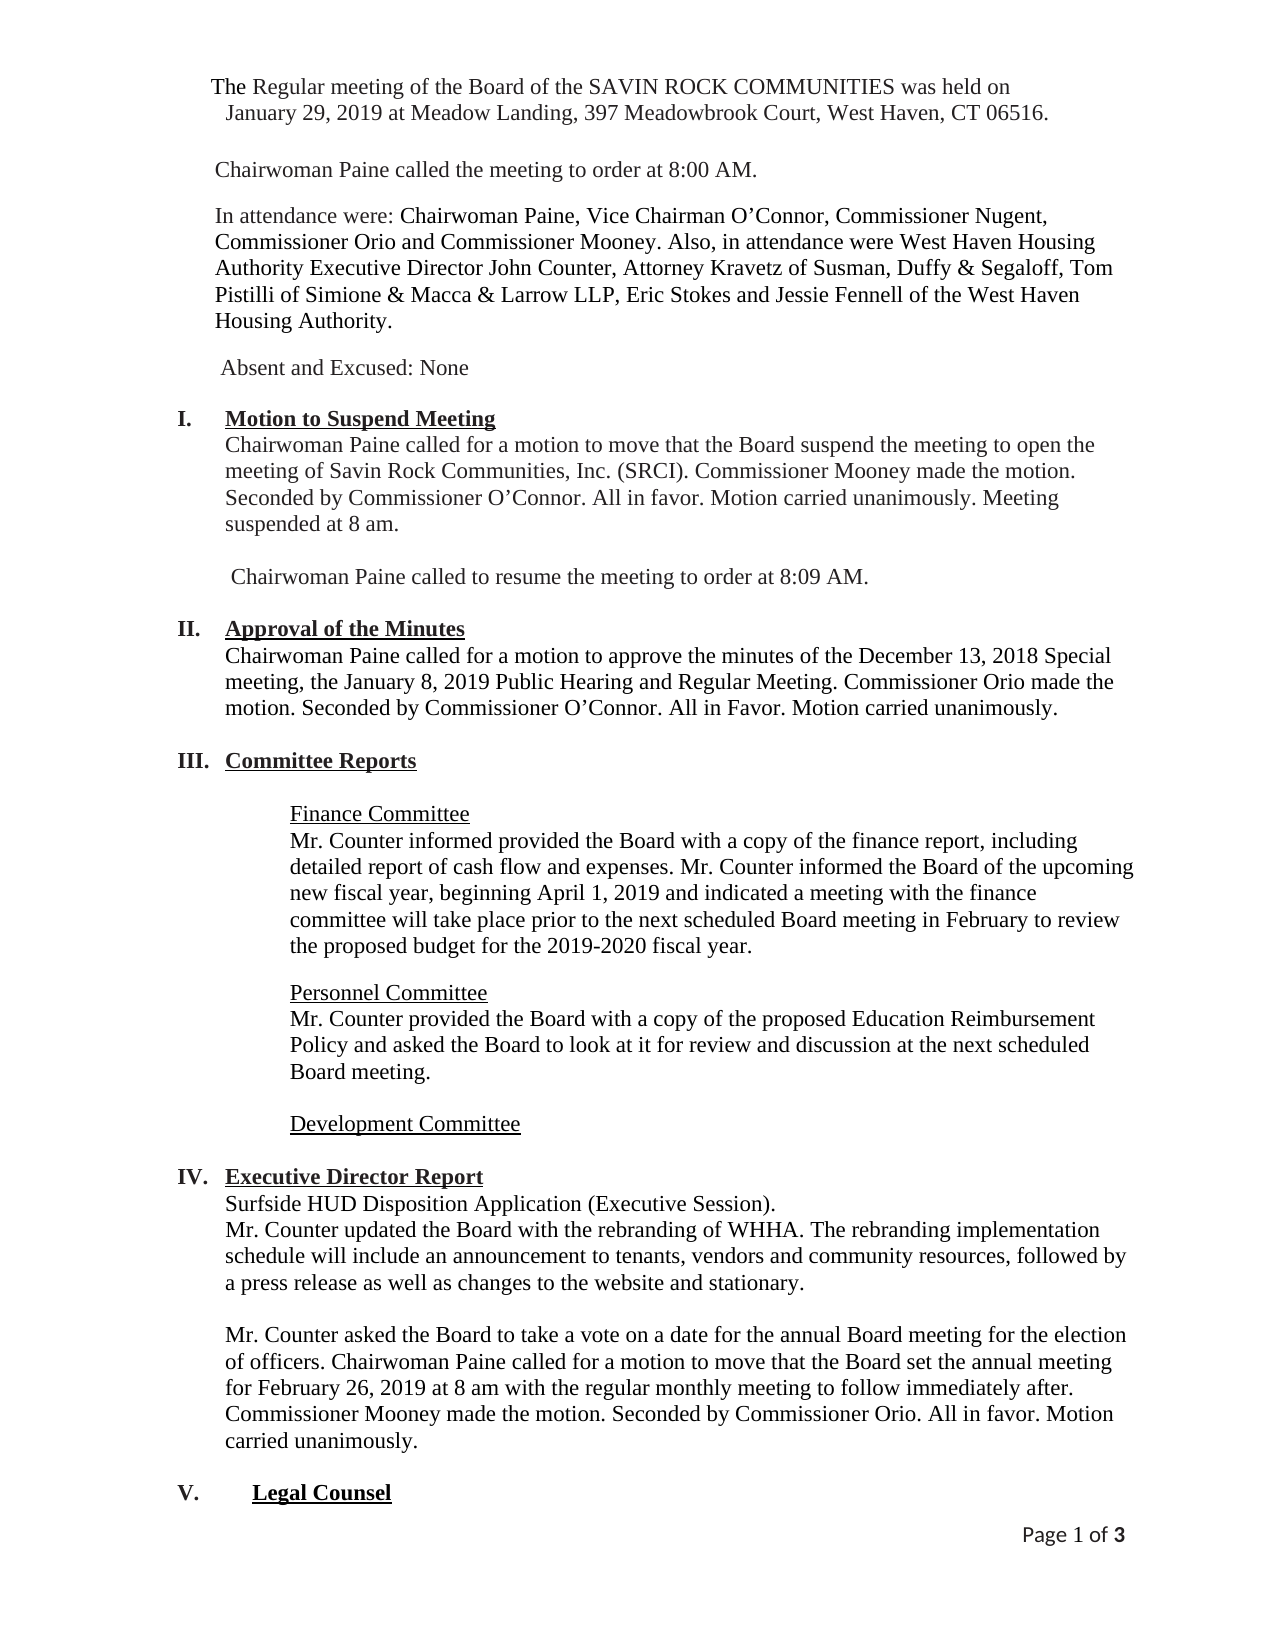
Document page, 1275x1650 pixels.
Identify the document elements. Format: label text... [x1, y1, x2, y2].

text Chairwoman Paine called the meeting to order at 8:00 AM. [139, 156, 1135, 183]
text Mr. Counter informed provided the Board with a copy of the finance report, including detailed report of cash flow and expenses. Mr. Counter informed the Board of the upcoming new fiscal year, beginning April 1, 2019 and indicated a meeting with the finance committee will take place prior to the next scheduled Board meeting in February to review the proposed budget for the 2019-2020 fiscal year. [289, 827, 1135, 958]
list Legal Counsel [177, 1479, 1135, 1506]
text Mr. Counter provided the Board with a copy of the proposed Education Reimbursement Policy and asked the Board to look at it for review and discussion at the next scheduled Board meeting. [289, 1005, 1135, 1084]
text Personnel Committee [139, 979, 1135, 1005]
text In attendance were: Chairwoman Paine, Vice Chairman O’Connor, Commissioner Nugent, Commissioner Orio and Commissioner Mooney. Also, in attendance were West Haven Housing Authority Executive Director John Counter, Attorney Kravetz of Susman, Duffy & Segaloff, Tom Pistilli of Simione & Macca & Larrow LLP, Eric Stokes and Jessie Fennell of the West Haven Housing Authority. [214, 202, 1135, 333]
subtitle Surfside HUD Disposition Application (Executive Session). [139, 1189, 1135, 1216]
text Development Committee [214, 1111, 1135, 1137]
subtitle Chairwoman Paine called to resume the meeting to order at 8:09 AM. [225, 563, 1135, 589]
subtitle Committee Reports [177, 747, 1135, 773]
subtitle Mr. Counter updated the Board with the rebranding of WHHA. The rebranding implementation schedule will include an announcement to tenants, vendors and community resources, followed by a press release as well as changes to the website and stationary. [225, 1216, 1135, 1295]
subtitle Chairwoman Paine called for a motion to move that the Board suspend the meeting to open the meeting of Savin Rock Communities, Inc. (SRCI). Commissioner Mooney made the motion. Seconded by Commissioner O’Connor. All in favor. Motion carried unanimously. Meeting suspended at 8 am. [225, 431, 1135, 536]
text Finance Committee [139, 800, 1135, 826]
subtitle Executive Director Report [177, 1163, 1135, 1189]
list Chairwoman Paine called for a motion to approve the minutes of the December 13, 2018 Special meeting, the January 8, 2019 Public Hearing and Regular Meeting. Commissioner Orio made the motion. Seconded by Commissioner O’Connor. All in Favor. Motion carried unanimously. [155, 642, 1135, 721]
subtitle Mr. Counter asked the Board to take a vote on a date for the annual Board meeting for the election of officers. Chairwoman Paine called for a motion to move that the Board set the annual meeting for February 26, 2019 at 8 am with the regular monthly meeting to follow immediately after. Commissioner Mooney made the motion. Seconded by Commissioner Orio. All in favor. Motion carried unanimously. [225, 1321, 1135, 1453]
subtitle Approval of the Minutes [177, 615, 1135, 642]
subtitle Motion to Suspend Meeting [177, 404, 1135, 431]
text Absent and Excused: None [139, 354, 1135, 381]
